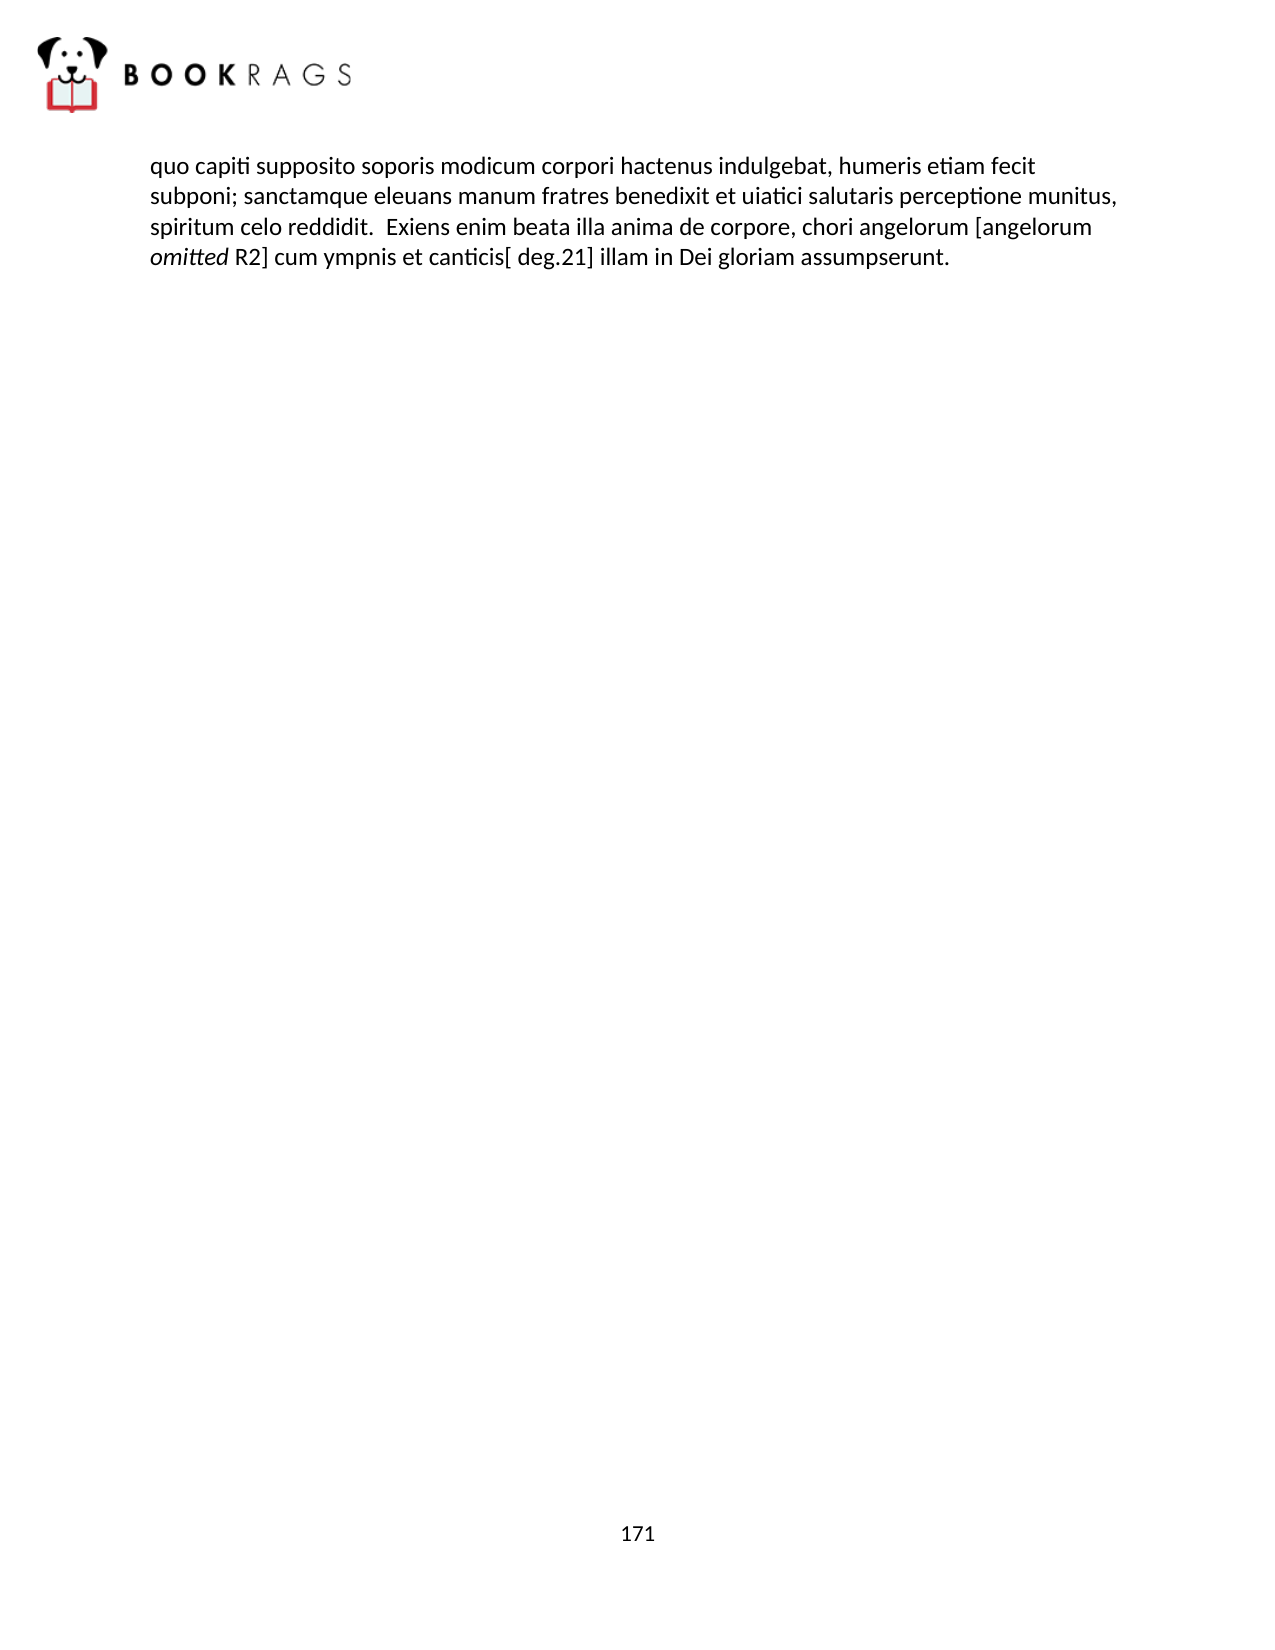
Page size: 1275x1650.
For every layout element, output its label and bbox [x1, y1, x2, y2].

text [150, 150, 1125, 272]
picture [37, 37, 351, 113]
